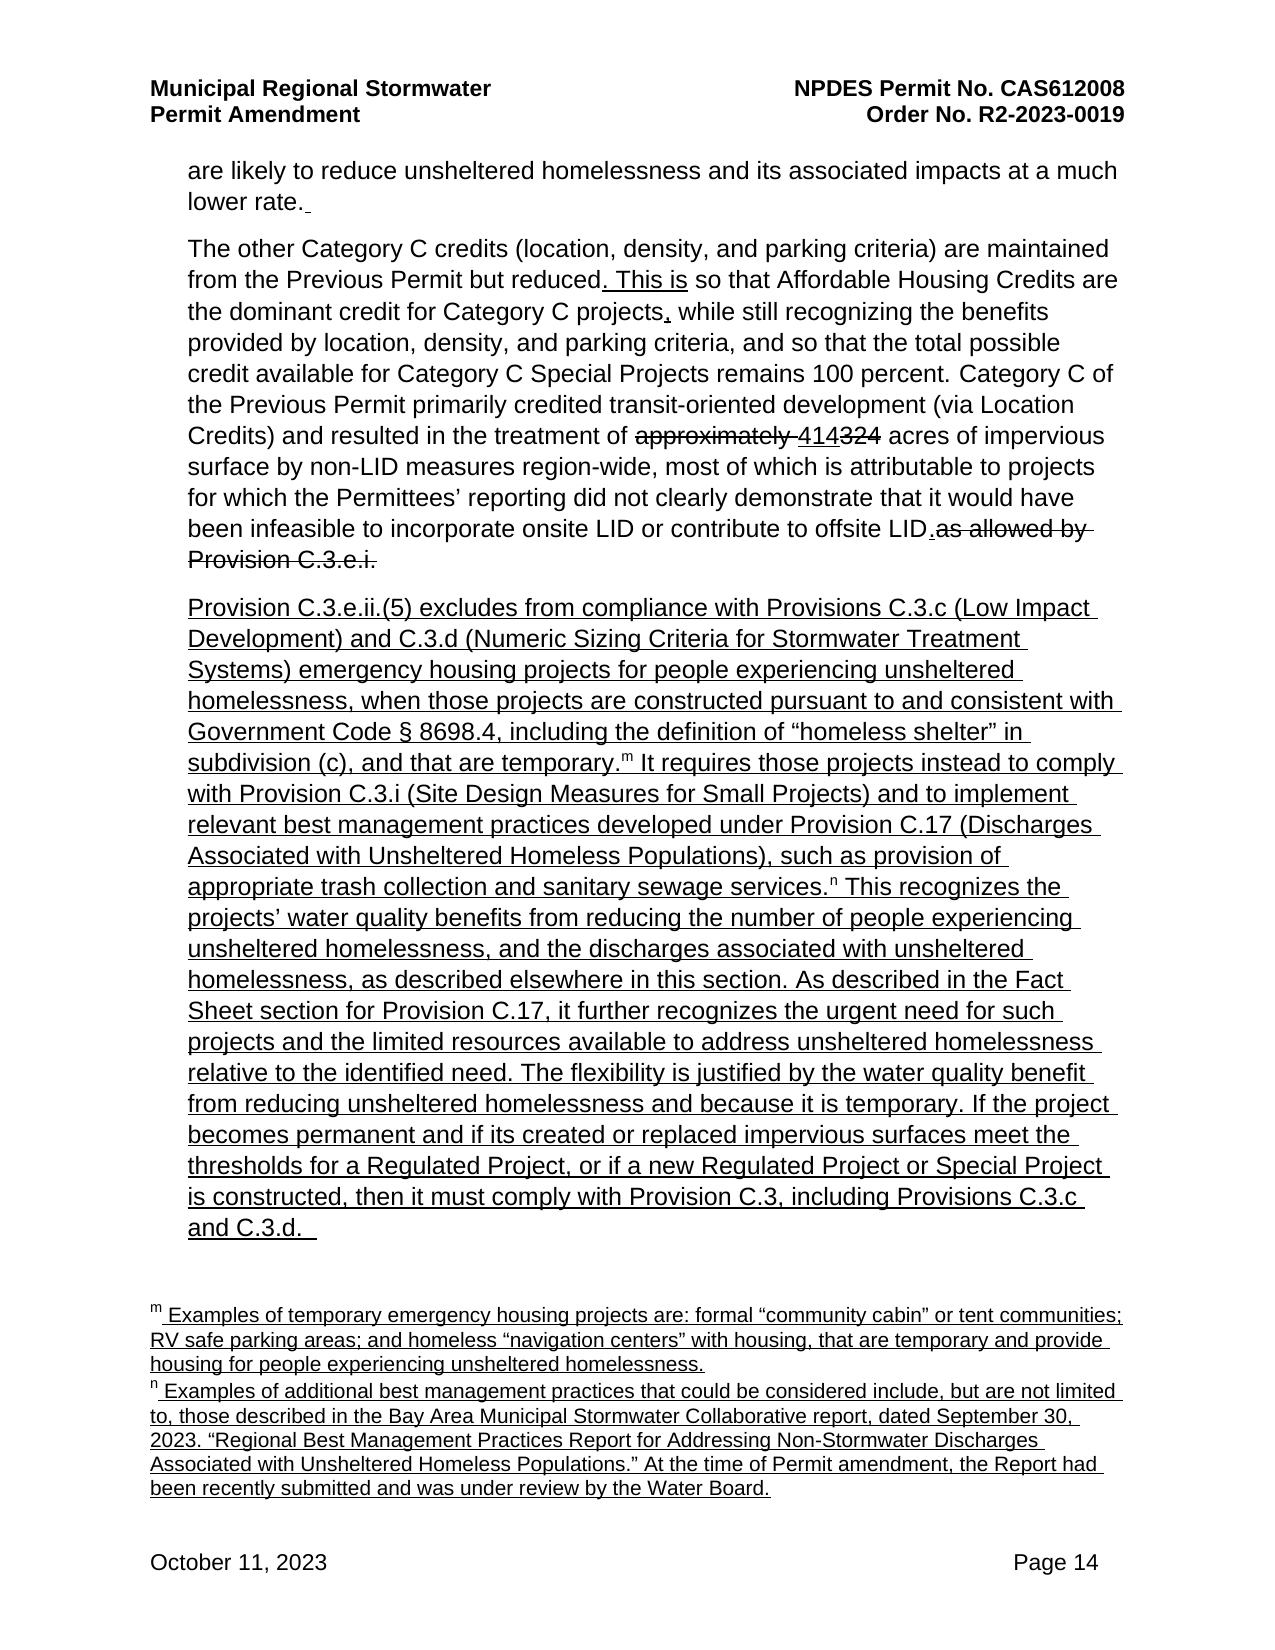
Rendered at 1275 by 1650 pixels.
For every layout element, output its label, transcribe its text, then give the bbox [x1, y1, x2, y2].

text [187, 156, 1125, 216]
text The other Category C credits (location, density, and parking criteria) are maintained from the Previous Permit but reduced. This is so that Affordable Housing Credits are the dominant credit for Category C projects, while still recognizing the benefits provided by location, density, and parking criteria, and so that the total possible credit available for Category C Special Projects remains 100 percent. Category C of the Previous Permit primarily credited transit-oriented development (via Location Credits) and resulted in the treatment of approximately 414324 acres of impervious surface by non-LID measures region-wide, most of which is attributable to projects for which the Permittees’ reporting did not clearly demonstrate that it would have been infeasible to incorporate onsite LID or contribute to offsite LID.as allowed by Provision C.3.e.i. [187, 234, 1125, 574]
text Provision C.3.e.ii.(5) excludes from compliance with Provisions C.3.c (Low Impact Development) and C.3.d (Numeric Sizing Criteria for Stormwater Treatment Systems) emergency housing projects for people experiencing unsheltered homelessness, when those projects are constructed pursuant to and consistent with Government Code § 8698.4, including the definition of “homeless shelter” in subdivision (c), and that are temporary. It requires those projects instead to comply with Provision C.3.i (Site Design Measures for Small Projects) and to implement relevant best management practices developed under Provision C.17 (Discharges Associated with Unsheltered Homeless Populations), such as provision of appropriate trash collection and sanitary sewage services. This recognizes the projects’ water quality benefits from reducing the number of people experiencing unsheltered homelessness, and the discharges associated with unsheltered homelessness, as described elsewhere in this section. As described in the Fact Sheet section for Provision C.17, it further recognizes the urgent need for such projects and the limited resources available to address unsheltered homelessness relative to the identified need. The flexibility is justified by the water quality benefit from reducing unsheltered homelessness and because it is temporary. If the project becomes permanent and if its created or replaced impervious surfaces meet the thresholds for a Regulated Project, or if a new Regulated Project or Special Project is constructed, then it must comply with Provision C.3, including Provisions C.3.c and C.3.d. [187, 593, 1125, 1242]
